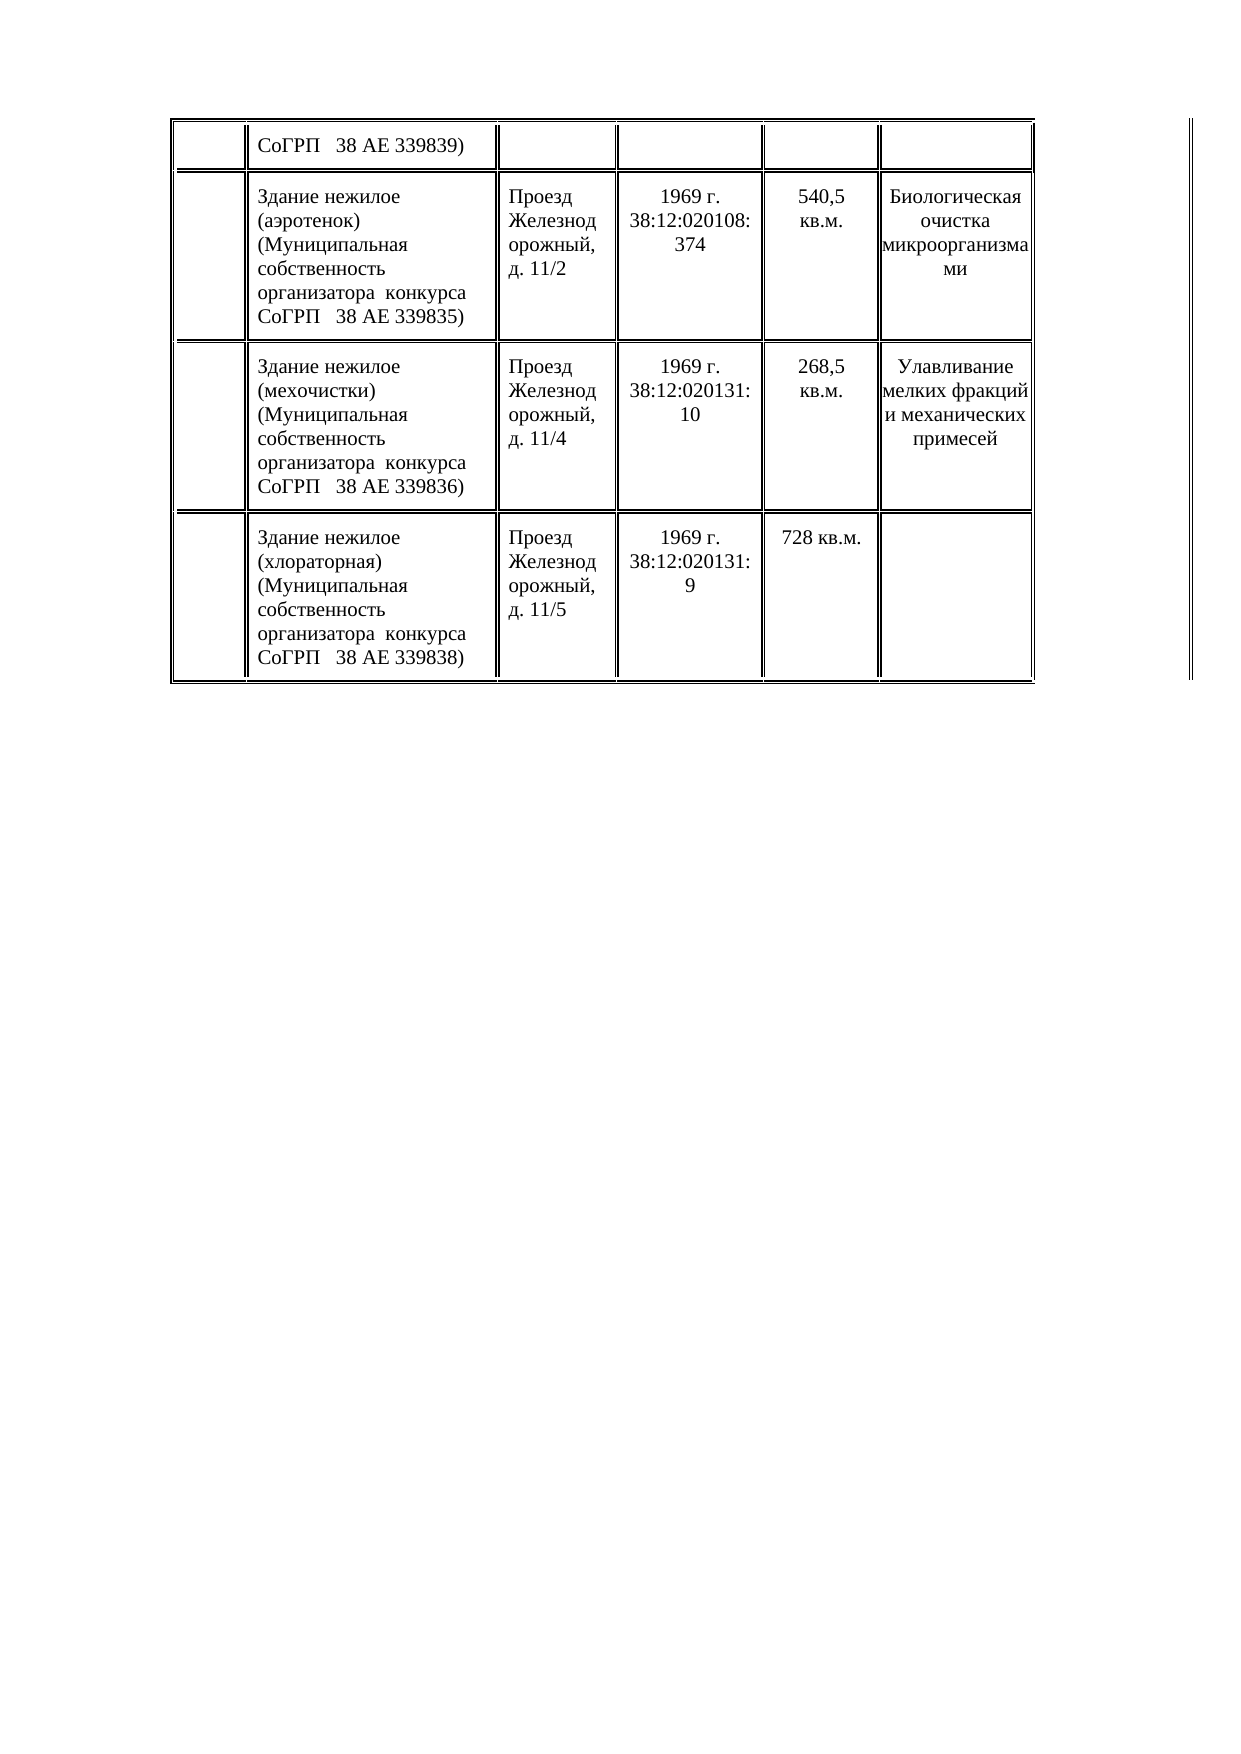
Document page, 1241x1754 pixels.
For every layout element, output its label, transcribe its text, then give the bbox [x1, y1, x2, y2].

table_cell 1969 г. 38:12:020108:374 [619, 173, 761, 339]
table_cell [172, 168, 246, 339]
table_cell 1969 г. 38:12:020131:10 [619, 343, 761, 509]
table_cell 268,5 кв.м. [765, 343, 877, 509]
table_cell 506,6 кв.м. [763, 122, 879, 168]
table_cell [879, 509, 1033, 680]
table_cell Здание нежилое (хлораторная) (Муниципальная собственность организатора конкурса СоГРП 38 АЕ 339838) [246, 509, 497, 680]
table_cell 728 кв.м. [763, 513, 879, 680]
table_cell Улавливание мелких фракций и механических примесей [882, 343, 1031, 509]
table_cell Проезд Железнодорожный, д. 11/5 [498, 509, 617, 680]
table_cell [174, 122, 246, 168]
table_cell [174, 339, 245, 509]
table_cell Биологическая очистка микроорганизмами [882, 173, 1031, 339]
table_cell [879, 120, 1033, 168]
table_cell Проезд Железнодорожный, д. 11/4 [500, 343, 615, 509]
table_cell Проезд Железнодорожный, д. 11/2 [500, 173, 615, 339]
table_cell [246, 120, 497, 168]
table_cell Здание нежилое (аэротенок) (Муниципальная собственность организатора конкурса СоГРП 38 АЕ 339835) [249, 173, 495, 339]
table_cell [617, 122, 763, 168]
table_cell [498, 120, 617, 168]
table_cell 540,5 кв.м. [765, 173, 877, 339]
table_cell Здание нежилое (мехочистки) (Муниципальная собственность организатора конкурса СоГРП 38 АЕ 339836) [249, 343, 495, 509]
table_cell [172, 509, 246, 680]
table_cell 1969 г. 38:12:020131:9 [617, 514, 763, 680]
